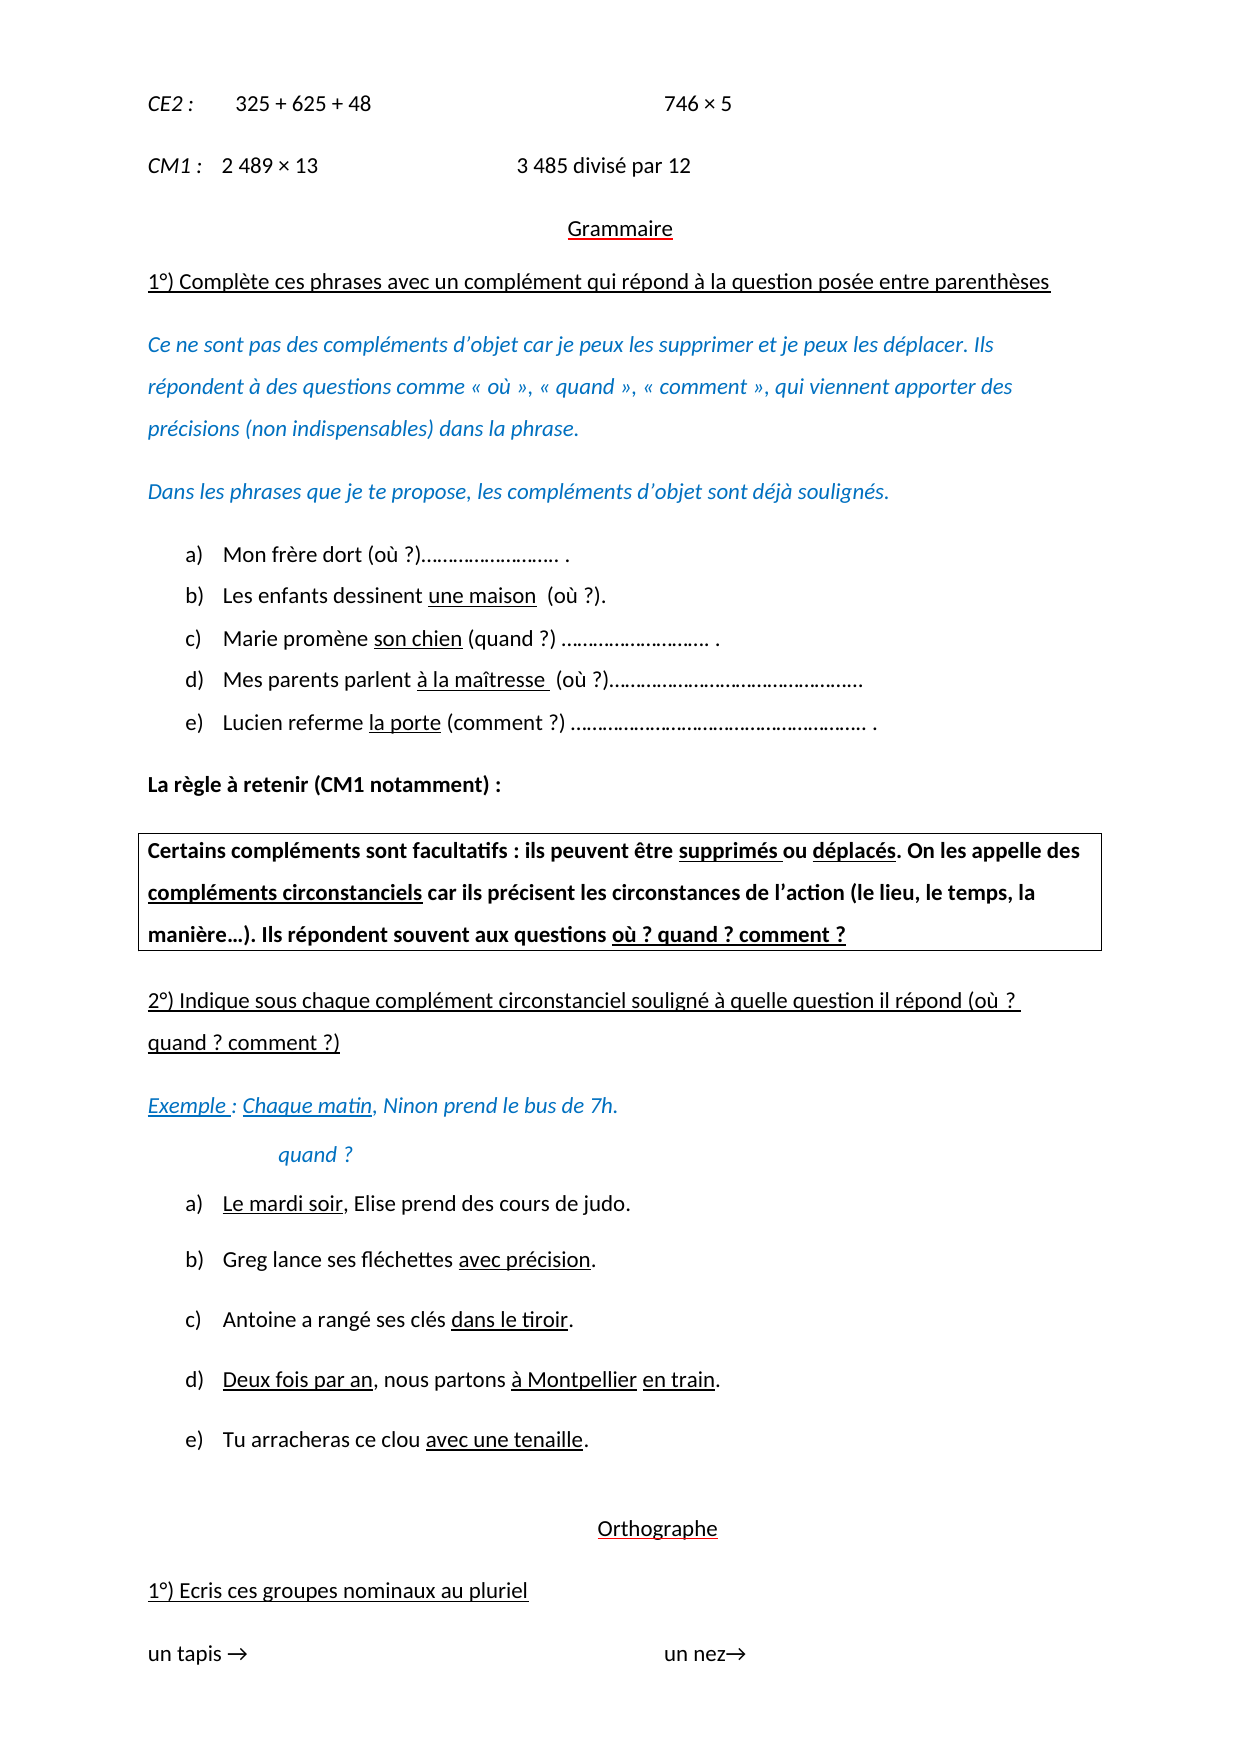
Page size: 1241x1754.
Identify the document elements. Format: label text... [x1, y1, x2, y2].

list Mon frère dort (où ?)…………………….. . [185, 540, 1093, 568]
list Lucien referme la porte (comment ?) ……………………………………………….. . [185, 708, 1093, 736]
list Antoine a rangé ses clés dans le tiroir. [185, 1305, 1093, 1333]
text Grammaire [148, 214, 1093, 242]
list Tu arracheras ce clou avec une tenaille. [185, 1425, 1093, 1453]
text 1°) Complète ces phrases avec un complément qui répond à la question posée entre parenthèses [148, 267, 1093, 295]
text Dans les phrases que je te propose, les compléments d’objet sont déjà soulignés. [148, 477, 1093, 505]
text 2°) Indique sous chaque complément circonstanciel souligné à quelle question il répond (où ? quand ? comment ?) [148, 986, 1093, 1056]
list Le mardi soir, Elise prend des cours de judo. [185, 1189, 1093, 1217]
text La règle à retenir (CM1 notamment) : [148, 770, 1093, 798]
text CM1 : 2 489 × 13 3 485 divisé par 12 [148, 151, 1093, 179]
text Exemple : Chaque matin, Ninon prend le bus de 7h. [148, 1091, 1093, 1119]
text CE2 : 325 + 625 + 48 746 × 5 [148, 89, 1093, 117]
list Greg lance ses fléchettes avec précision. [185, 1245, 1093, 1273]
list Les enfants dessinent une maison (où ?). [185, 582, 1093, 610]
list Mes parents parlent à la maîtresse (où ?)………………………………………... [185, 666, 1093, 694]
list Deux fois par an, nous partons à Montpellier en train. [185, 1365, 1093, 1393]
text un tapis → un nez→ [148, 1639, 1093, 1667]
list Orthographe [223, 1514, 1093, 1542]
text Ce ne sont pas des compléments d’objet car je peux les supprimer et je peux les déplacer. Ils répondent à des questions comme « où », « quand », « comment », qui viennent apporter des précisions (non indispensables) dans la phrase. [148, 330, 1093, 442]
text Certains compléments sont facultatifs : ils peuvent être supprimés ou déplacés. On les appelle des compléments circonstanciels car ils précisent les circonstances de l’action (le lieu, le temps, la manière…). Ils répondent souvent aux questions où ? quand ? comment ? [139, 834, 1101, 950]
text 1°) Ecris ces groupes nominaux au pluriel [148, 1576, 1093, 1604]
text quand ? [148, 1140, 1093, 1168]
list Marie promène son chien (quand ?) ………………………. . [185, 624, 1093, 652]
